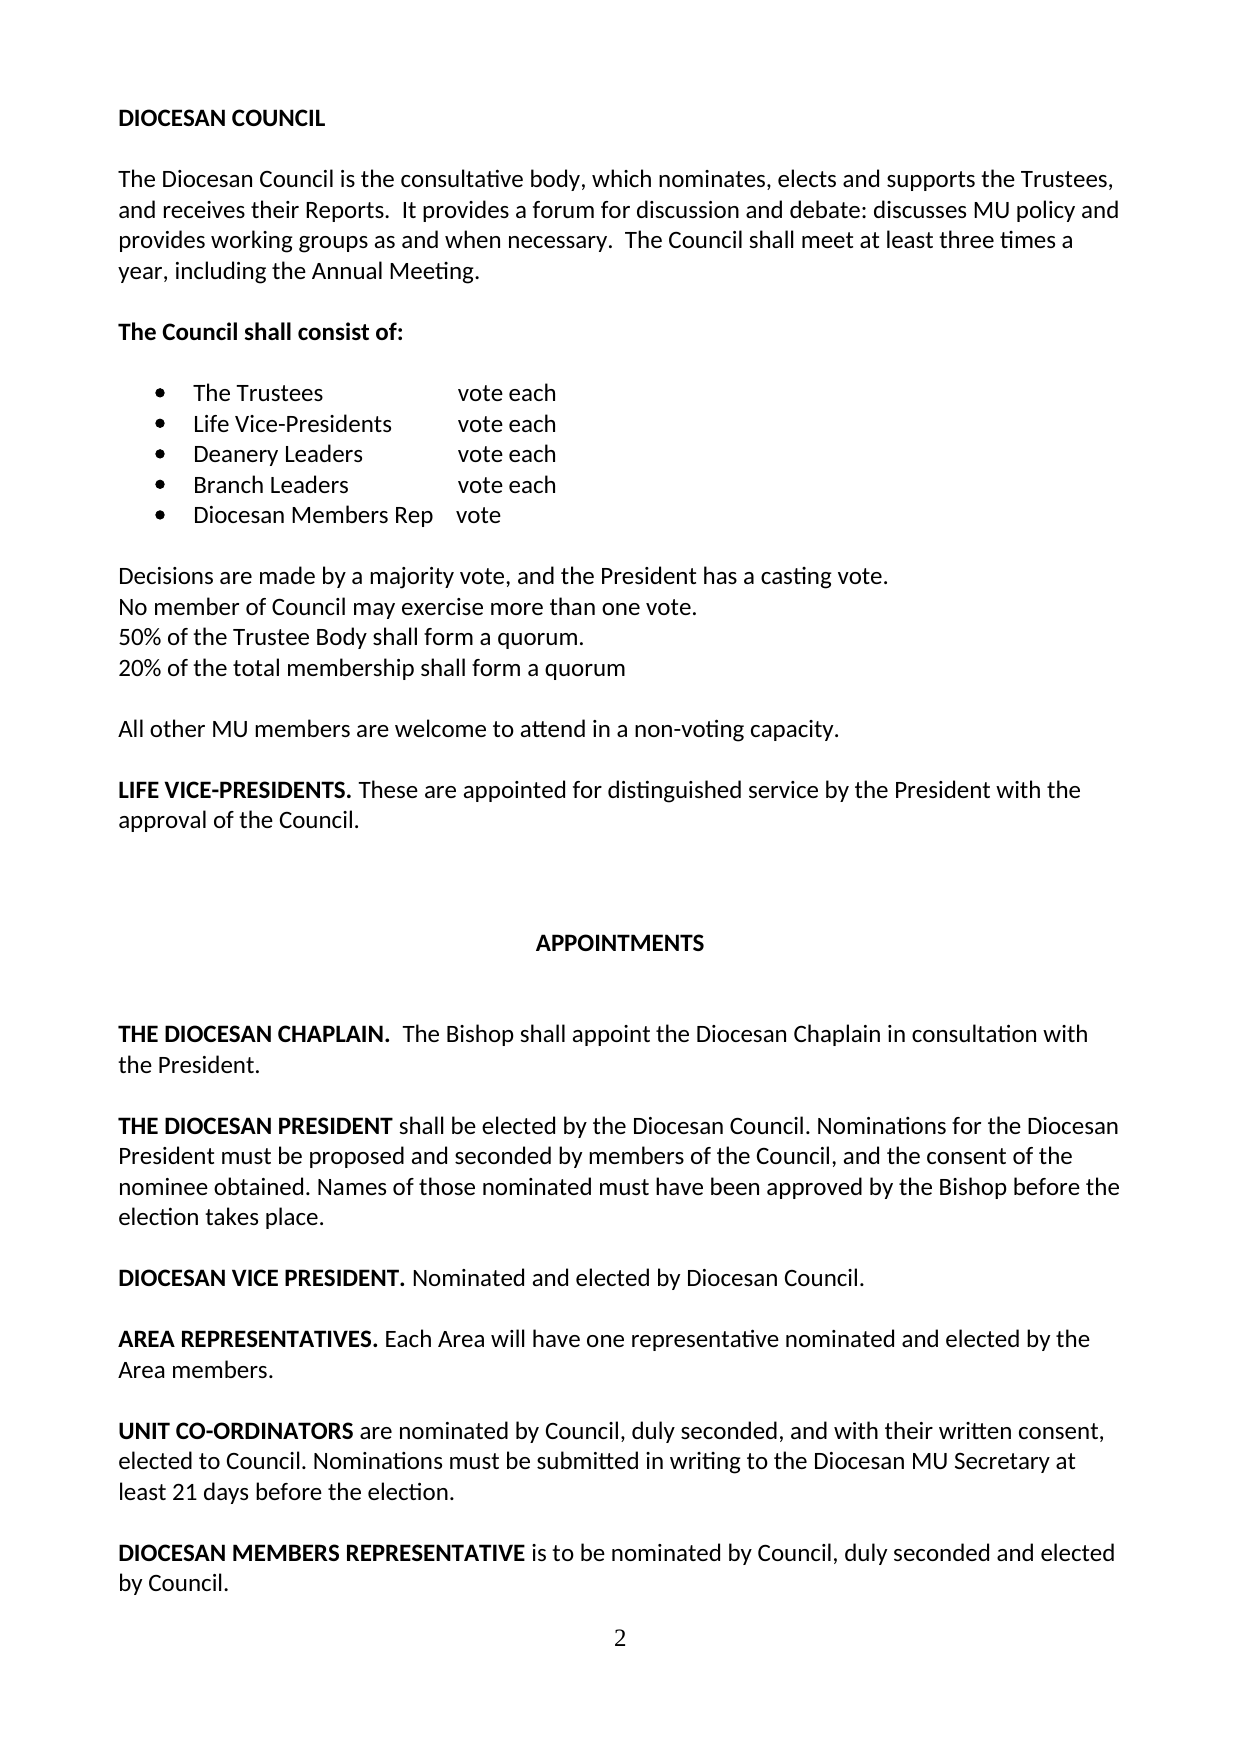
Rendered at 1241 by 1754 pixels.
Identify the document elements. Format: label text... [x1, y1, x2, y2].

text The Council shall consist of: [118, 316, 1122, 347]
text Decisions are made by a majority vote, and the President has a casting vote. [118, 560, 1122, 591]
text THE DIOCESAN CHAPLAIN. The Bishop shall appoint the Diocesan Chaplain in consultation with the President. [118, 1018, 1122, 1079]
text DIOCESAN COUNCIL [118, 103, 1122, 133]
text AREA REPRESENTATIVES. Each Area will have one representative nominated and elected by the Area members. [118, 1323, 1122, 1384]
list Life Vice-Presidents vote each [156, 408, 1122, 438]
text UNIT CO-ORDINATORS are nominated by Council, duly seconded, and with their written consent, elected to Council. Nominations must be submitted in writing to the Diocesan MU Secretary at least 21 days before the election. [118, 1415, 1122, 1507]
text DIOCESAN MEMBERS REPRESENTATIVE is to be nominated by Council, duly seconded and elected by Council. [118, 1537, 1122, 1598]
text All other MU members are welcome to attend in a non-voting capacity. [118, 713, 1122, 743]
list Deanery Leaders vote each [156, 438, 1122, 469]
list Diocesan Members Rep vote [156, 499, 1122, 530]
text No member of Council may exercise more than one vote. [118, 591, 1122, 621]
text 20% of the total membership shall form a quorum [118, 652, 1122, 682]
text APPOINTMENTS [118, 927, 1122, 957]
text The Diocesan Council is the consultative body, which nominates, elects and supports the Trustees, and receives their Reports. It provides a forum for discussion and debate: discusses MU policy and provides working groups as and when necessary. The Council shall meet at least three times a year, including the Annual Meeting. [118, 164, 1122, 286]
text DIOCESAN VICE PRESIDENT. Nominated and elected by Diocesan Council. [118, 1262, 1122, 1293]
text 50% of the Trustee Body shall form a quorum. [118, 621, 1122, 652]
text LIFE VICE-PRESIDENTS. These are appointed for distinguished service by the President with the approval of the Council. [118, 774, 1122, 835]
list Branch Leaders vote each [156, 469, 1122, 499]
text THE DIOCESAN PRESIDENT shall be elected by the Diocesan Council. Nominations for the Diocesan President must be proposed and seconded by members of the Council, and the consent of the nominee obtained. Names of those nominated must have been approved by the Bishop before the election takes place. [118, 1110, 1122, 1232]
list The Trustees vote each [156, 377, 1122, 408]
